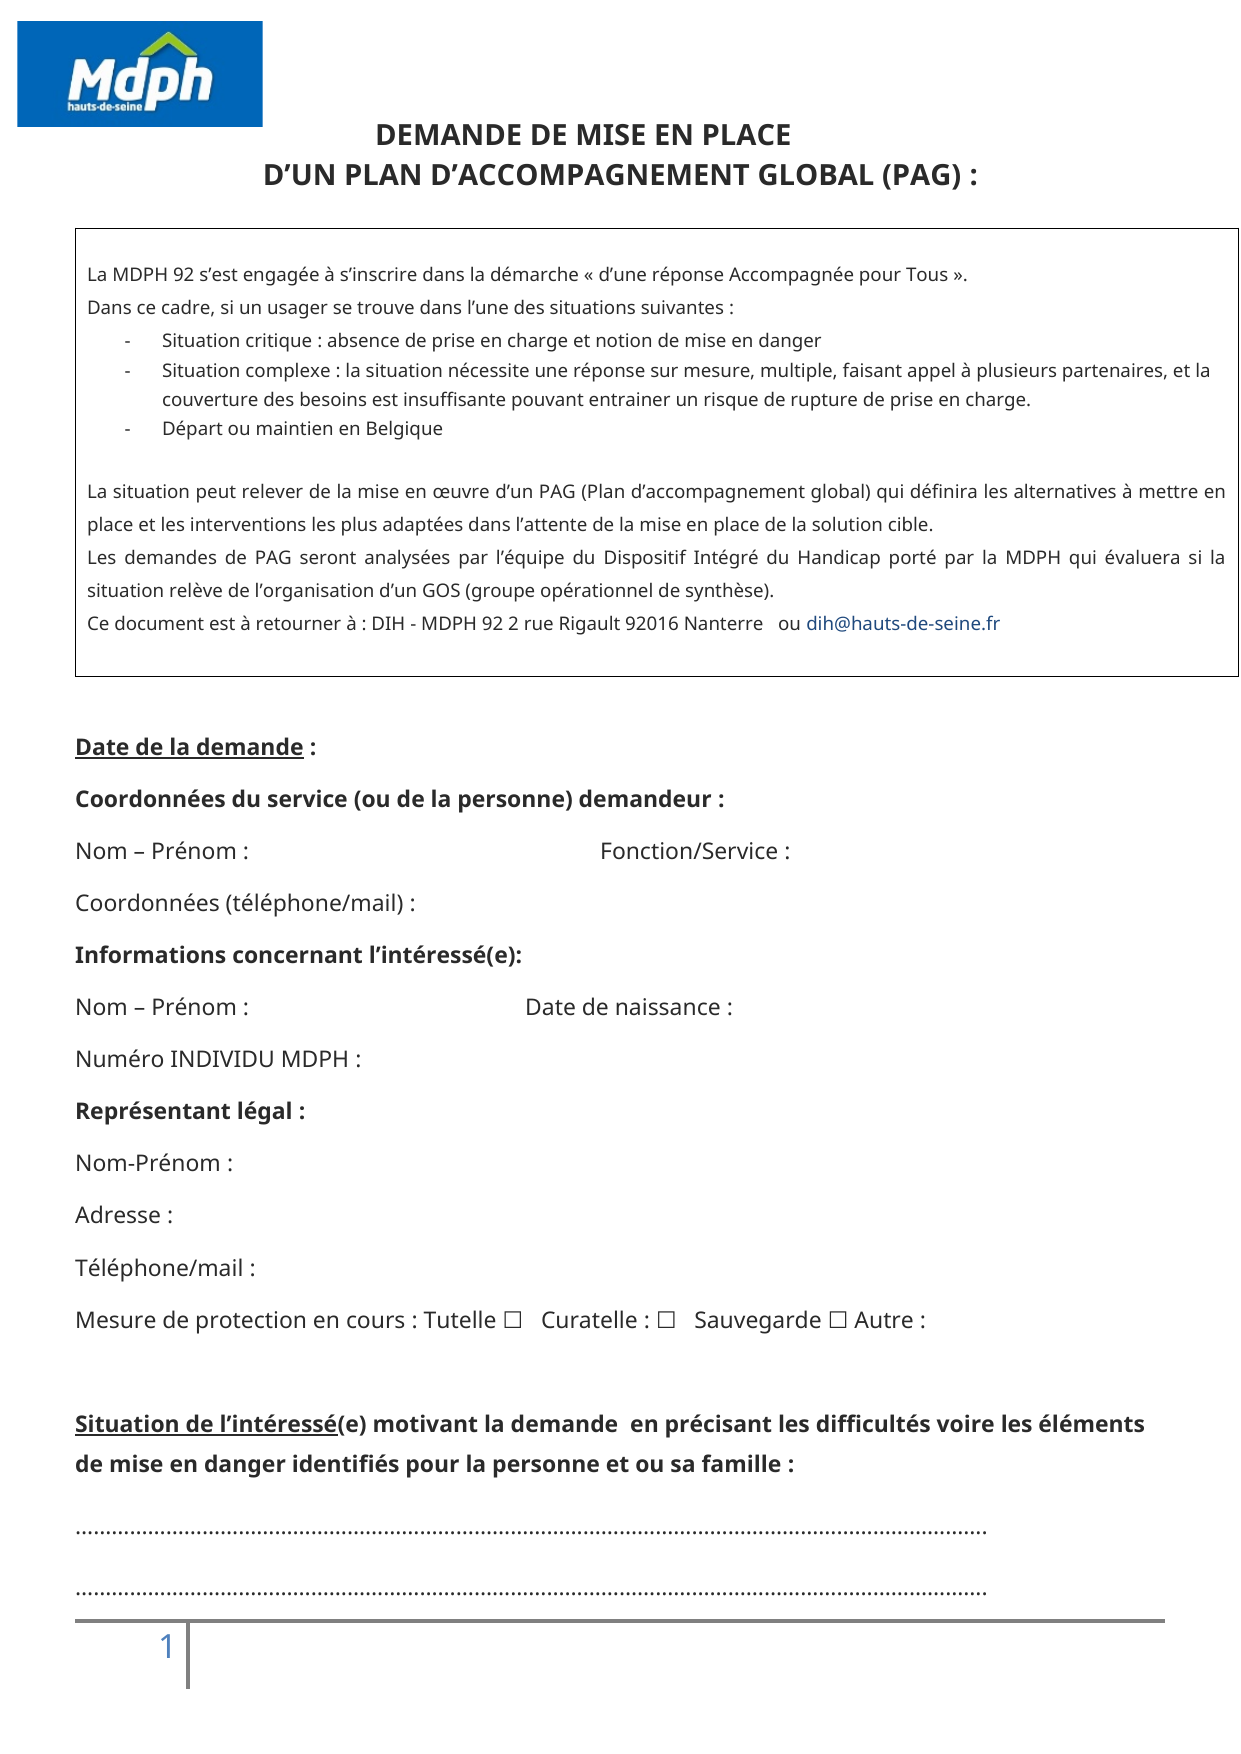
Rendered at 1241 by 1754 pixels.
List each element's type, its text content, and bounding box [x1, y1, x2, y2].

text Situation de l’intéressé(e) motivant la demande en précisant les difficultés voire les éléments de mise en danger identifiés pour la personne et ou sa famille : [75, 1408, 1165, 1479]
text Adresse : [75, 1199, 1165, 1231]
text Informations concernant l’intéressé(e): [75, 939, 1165, 970]
text Date de la demande : [75, 731, 1165, 762]
picture [17, 21, 263, 127]
table_header La MDPH 92 s’est engagée à s’inscrire dans la démarche « d’une réponse Accompagnée pour Tous ». Dans ce cadre, si un usager se trouve dans l’une des situations suivantes : Situation critique : absence de prise en charge et notion de mise en danger Situation complexe : la situation nécessite une réponse sur mesure, multiple, faisant appel à plusieurs partenaires, et la couverture des besoins est insuffisante pouvant entrainer un risque de rupture de prise en charge. Départ ou maintien en Belgique La situation peut relever de la mise en œuvre d’un PAG (Plan d’accompagnement global) qui définira les alternatives à mettre en place et les interventions les plus adaptées dans l’attente de la mise en place de la solution cible. Les demandes de PAG seront analysées par l’équipe du Dispositif Intégré du Handicap porté par la MDPH qui évaluera si la situation relève de l’organisation d’un GOS (groupe opérationnel de synthèse). Ce document est à retourner à : DIH - MDPH 92 2 rue Rigault 92016 Nanterre ou dih@hauts-de-seine.fr [76, 229, 1238, 676]
text Coordonnées (téléphone/mail) : [75, 887, 1165, 918]
text Numéro INDIVIDU MDPH : [75, 1043, 1165, 1074]
text Nom – Prénom : Fonction/Service : [75, 835, 1165, 866]
text Coordonnées du service (ou de la personne) demandeur : [75, 783, 1165, 814]
text Mesure de protection en cours : Tutelle Curatelle : Sauvegarde Autre : [75, 1303, 1165, 1335]
text Nom-Prénom : [75, 1147, 1165, 1178]
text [75, 1510, 1165, 1541]
text Représentant légal : [75, 1095, 1165, 1126]
text Nom – Prénom : Date de naissance : [75, 991, 1165, 1022]
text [75, 1571, 1165, 1602]
subtitle D’UN PLAN D’ACCOMPAGNEMENT GLOBAL (PAG) : [75, 154, 1165, 194]
subtitle DEMANDE DE MISE EN PLACE [300, 115, 1165, 154]
text Téléphone/mail : [75, 1251, 1165, 1283]
